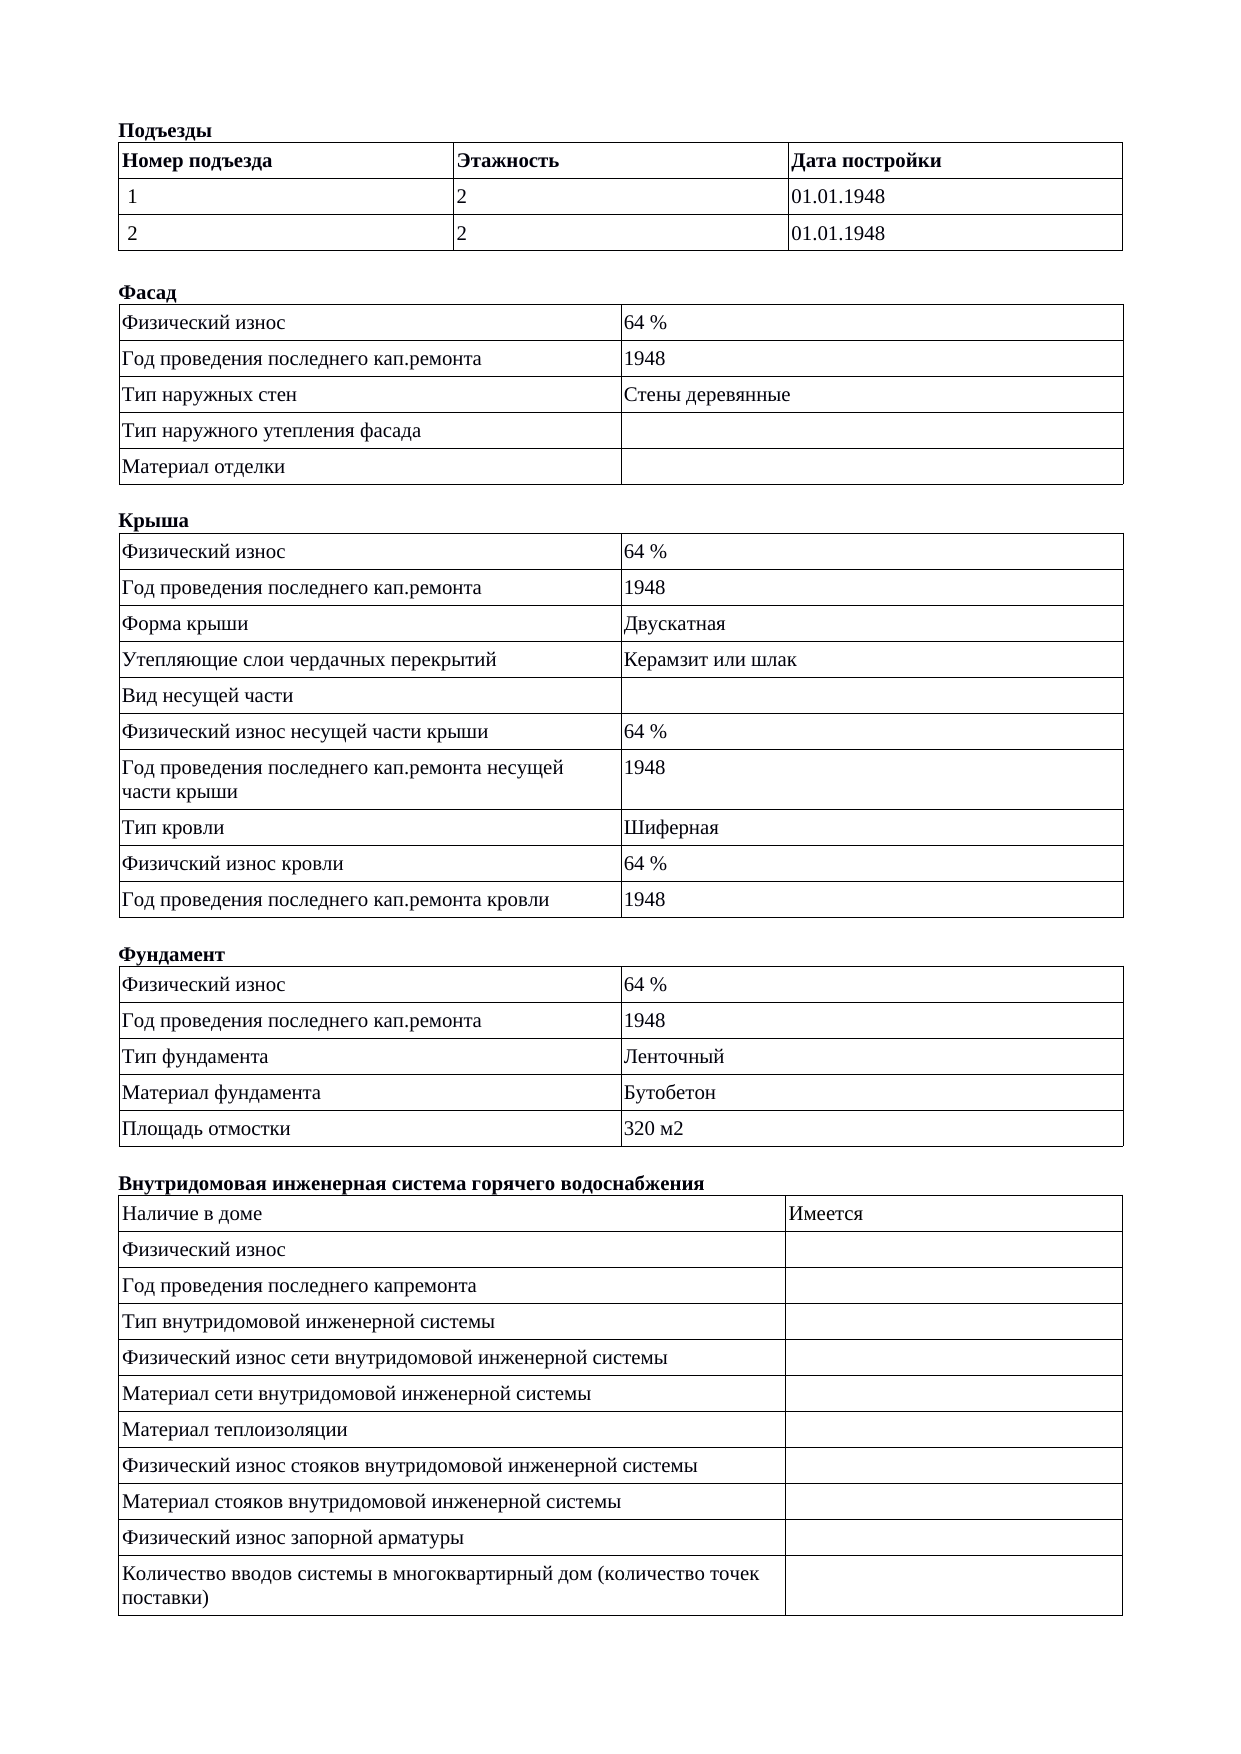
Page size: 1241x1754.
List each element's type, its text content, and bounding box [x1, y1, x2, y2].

table_cell Год проведения последнего кап.ремонта [120, 570, 621, 604]
table_cell Физический износ запорной арматуры [119, 1520, 785, 1555]
table_cell Ленточный [622, 1039, 1123, 1074]
table_cell Материал сети внутридомовой инженерной системы [119, 1376, 785, 1411]
text Фундамент [118, 918, 1122, 966]
table_cell Тип наружных стен [120, 377, 621, 412]
table_cell Год проведения последнего кап.ремонта [120, 341, 621, 376]
table_cell Год проведения последнего кап.ремонта [120, 1003, 621, 1038]
table_cell [786, 1484, 1122, 1519]
table_cell [786, 1412, 1122, 1447]
table_cell Бутобетон [622, 1075, 1123, 1110]
table_header Имеется [786, 1196, 1122, 1231]
table_cell Тип кровли [120, 810, 621, 845]
table_cell [786, 1268, 1122, 1303]
table_cell Шиферная [622, 810, 1123, 845]
table_cell 1948 [622, 750, 1123, 809]
table_cell Физический износ несущей части крыши [120, 714, 621, 749]
table_cell 320 м2 [622, 1111, 1123, 1146]
table_cell Керамзит или шлак [622, 642, 1123, 677]
table_cell Физический износ [119, 1232, 785, 1267]
table_cell [786, 1520, 1122, 1555]
table_cell Год проведения последнего кап.ремонта несущей части крыши [120, 750, 621, 809]
table_header Этажность [454, 143, 788, 178]
table_cell [786, 1304, 1122, 1339]
table_cell Материал теплоизоляции [119, 1412, 785, 1447]
table_cell Год проведения последнего кап.ремонта кровли [120, 882, 621, 917]
table_cell [622, 678, 1123, 713]
table_cell [622, 449, 1123, 484]
table_cell 1 [119, 179, 453, 214]
table_cell [786, 1232, 1122, 1267]
table_cell Стены деревянные [622, 377, 1123, 412]
table_cell 2 [454, 215, 788, 250]
table_cell Вид несущей части [120, 678, 621, 713]
table_cell 2 [454, 179, 788, 214]
table_cell Физичский износ кровли [120, 846, 621, 881]
table_header 64 % [622, 967, 1123, 1002]
table_header 64 % [622, 534, 1123, 568]
table_cell 01.01.1948 [789, 215, 1122, 250]
table_cell Физический износ сети внутридомовой инженерной системы [119, 1340, 785, 1375]
table_header 64 % [622, 305, 1123, 340]
table_cell Тип внутридомовой инженерной системы [119, 1304, 785, 1339]
table_cell Площадь отмостки [120, 1111, 621, 1146]
table_cell [786, 1340, 1122, 1375]
table_cell Год проведения последнего капремонта [119, 1268, 785, 1303]
text Фасад [118, 279, 1122, 304]
table_cell Материал стояков внутридомовой инженерной системы [119, 1484, 785, 1519]
text Крыша [118, 485, 1122, 532]
table_cell Физический износ стояков внутридомовой инженерной системы [119, 1448, 785, 1483]
table_cell Тип фундамента [120, 1039, 621, 1074]
table_cell 1948 [622, 570, 1123, 604]
table_cell Материал отделки [120, 449, 621, 484]
table_cell 64 % [622, 714, 1123, 749]
table_cell Материал фундамента [120, 1075, 621, 1110]
table_cell Тип наружного утепления фасада [120, 413, 621, 448]
table_cell [786, 1376, 1122, 1411]
table_cell Количество вводов системы в многоквартирный дом (количество точек поставки) [119, 1556, 785, 1615]
table_cell 01.01.1948 [789, 179, 1122, 214]
table_header Дата постройки [789, 143, 1122, 178]
table_header Физический износ [120, 967, 621, 1002]
table_cell 64 % [622, 846, 1123, 881]
table_cell Двускатная [622, 606, 1123, 641]
table_cell Утепляющие слои чердачных перекрытий [120, 642, 621, 677]
table_cell [786, 1556, 1122, 1615]
table_header Номер подъезда [119, 143, 453, 178]
table_cell [786, 1448, 1122, 1483]
table_cell [622, 413, 1123, 448]
text Внутридомовая инженерная система горячего водоснабжения [118, 1170, 1122, 1194]
table_cell 1948 [622, 882, 1123, 917]
table_header Физический износ [120, 534, 621, 568]
table_cell 1948 [622, 341, 1123, 376]
table_cell 2 [119, 215, 453, 250]
table_header Наличие в доме [119, 1196, 785, 1231]
text Подъезды [118, 118, 1122, 142]
table_header Физический износ [120, 305, 621, 340]
table_cell 1948 [622, 1003, 1123, 1038]
table_cell Форма крыши [120, 606, 621, 641]
